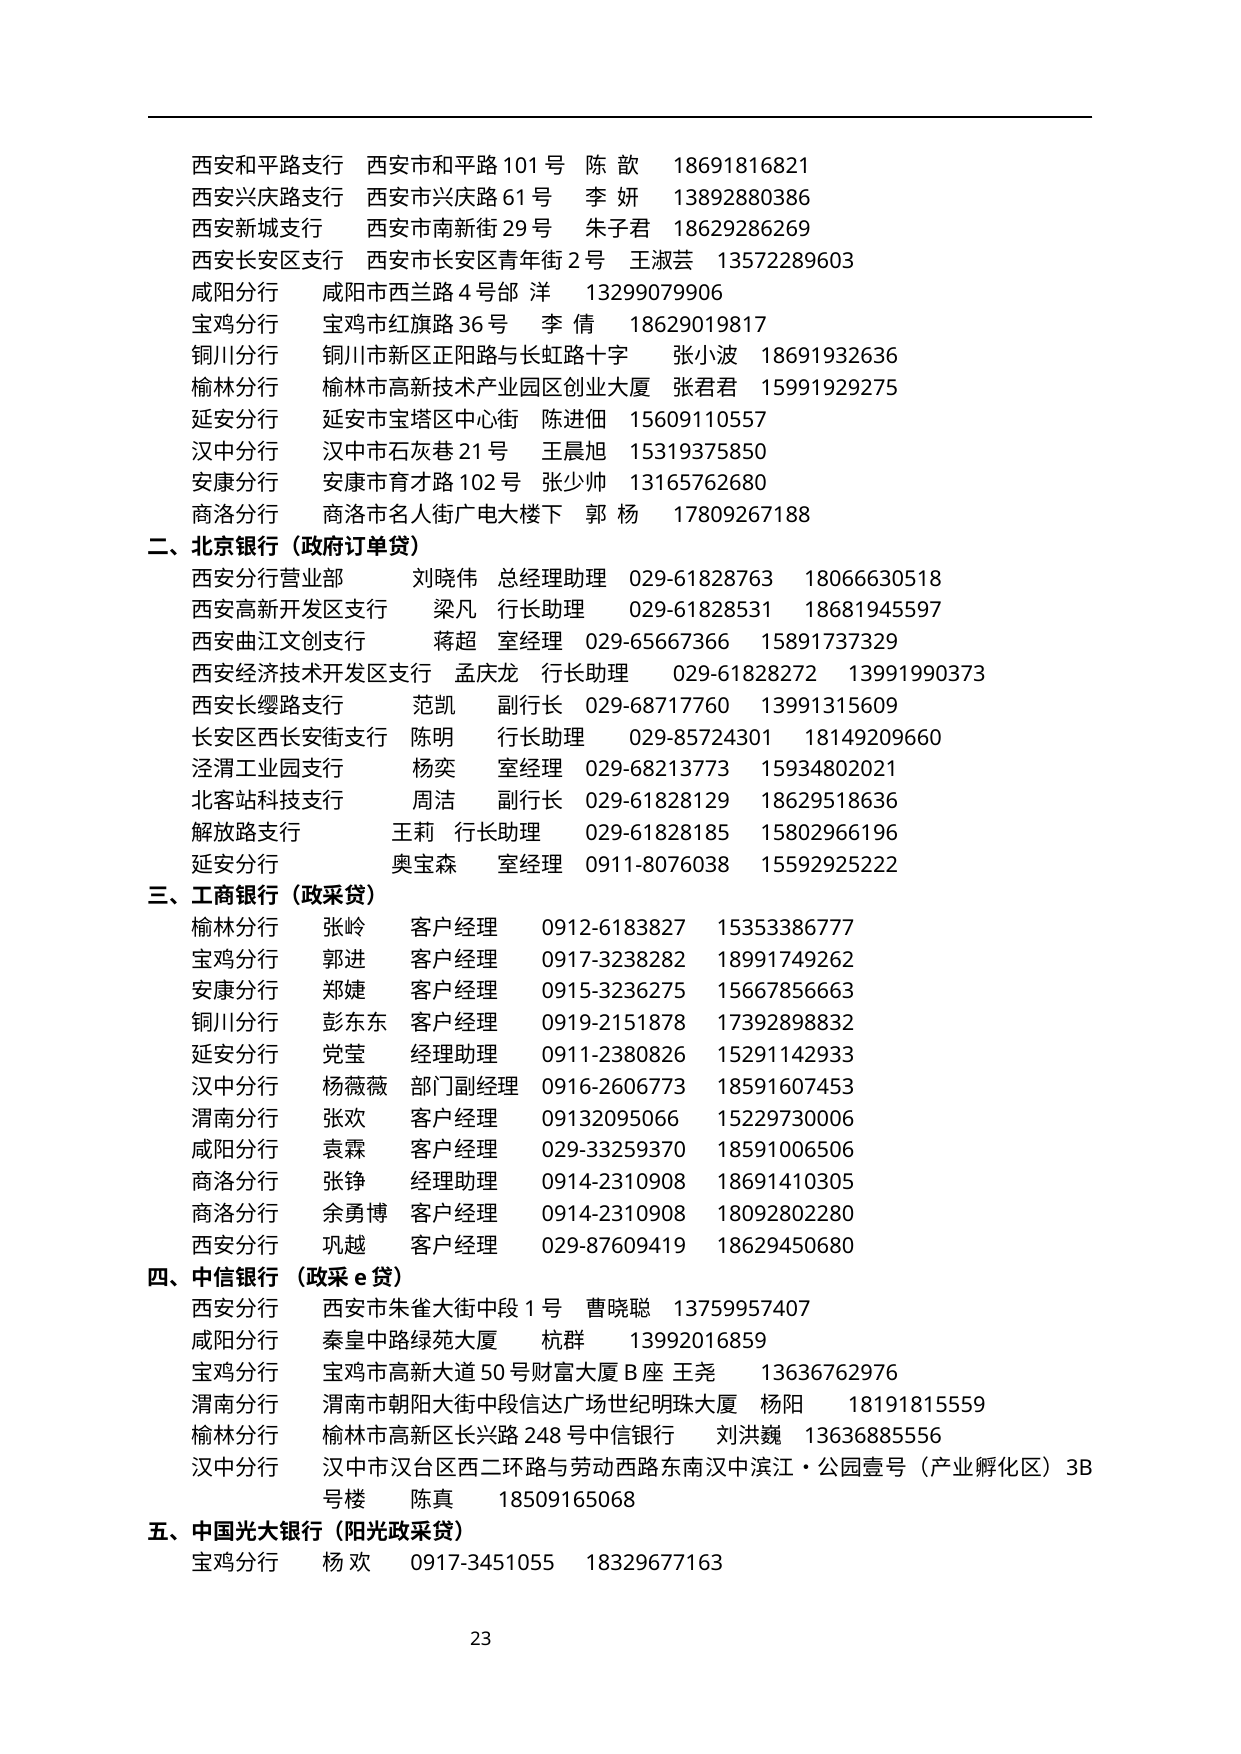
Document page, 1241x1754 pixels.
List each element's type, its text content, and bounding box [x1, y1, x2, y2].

text 渭南分行 渭南市朝阳大街中段信达广场世纪明珠大厦 杨阳 18191815559 [148, 1387, 1092, 1418]
text 商洛分行 商洛市名人街广电大楼下 郭 杨 17809267188 [148, 497, 1092, 529]
text 宝鸡分行 宝鸡市红旗路36号 李 倩 18629019817 [148, 307, 1092, 338]
text 西安分行 西安市朱雀大街中段1号 曹晓聪 13759957407 [148, 1291, 1092, 1323]
text 铜川分行 铜川市新区正阳路与长虹路十字 张小波 18691932636 [148, 338, 1092, 370]
text 咸阳分行 袁霖 客户经理 029-33259370 18591006506 [148, 1132, 1092, 1164]
text 西安长安区支行 西安市长安区青年街2号 王淑芸 13572289603 [148, 243, 1092, 275]
text 五、中国光大银行（阳光政采贷） [148, 1514, 1092, 1545]
text 商洛分行 余勇博 客户经理 0914-2310908 18092802280 [148, 1196, 1092, 1228]
text 西安高新开发区支行 梁凡 行长助理 029-61828531 18681945597 [148, 592, 1092, 624]
text 宝鸡分行 郭进 客户经理 0917-3238282 18991749262 [148, 942, 1092, 973]
text 延安分行 延安市宝塔区中心街 陈进佃 15609110557 [148, 402, 1092, 434]
text 北客站科技支行 周洁 副行长 029-61828129 18629518636 [148, 783, 1092, 815]
text 西安和平路支行 西安市和平路101号 陈 歆 18691816821 [148, 148, 1092, 179]
text 汉中分行 汉中市石灰巷21号 王晨旭 15319375850 [148, 434, 1092, 465]
text 安康分行 安康市育才路102号 张少帅 13165762680 [148, 465, 1092, 497]
text 安康分行 郑婕 客户经理 0915-3236275 15667856663 [148, 973, 1092, 1005]
text 榆林分行 张岭 客户经理 0912-6183827 15353386777 [148, 910, 1092, 942]
text 汉中分行 杨薇薇 部门副经理 0916-2606773 18591607453 [148, 1069, 1092, 1101]
text 汉中分行 汉中市汉台区西二环路与劳动西路东南汉中滨江•公园壹号（产业孵化区）3B号楼 陈真 18509165068 [191, 1450, 1092, 1514]
text 西安分行营业部 刘晓伟 总经理助理 029-61828763 18066630518 [148, 561, 1092, 592]
text 榆林分行 榆林市高新技术产业园区创业大厦 张君君 15991929275 [148, 370, 1092, 402]
text 铜川分行 彭东东 客户经理 0919-2151878 17392898832 [148, 1005, 1092, 1037]
text 西安曲江文创支行 蒋超 室经理 029-65667366 15891737329 [148, 624, 1092, 656]
text 西安长缨路支行 范凯 副行长 029-68717760 13991315609 [148, 688, 1092, 719]
text 西安兴庆路支行 西安市兴庆路61号 李 妍 13892880386 [148, 179, 1092, 211]
text 二、北京银行（政府订单贷） [148, 529, 1092, 561]
text 三、工商银行（政采贷） [148, 878, 1092, 910]
text 延安分行 奥宝森 室经理 0911-8076038 15592925222 [148, 847, 1092, 878]
text 宝鸡分行 杨 欢 0917-3451055 18329677163 [148, 1545, 1092, 1577]
text 长安区西长安街支行 陈明 行长助理 029-85724301 18149209660 [148, 719, 1092, 751]
text 西安新城支行 西安市南新街29号 朱子君 18629286269 [148, 211, 1092, 243]
text 咸阳分行 咸阳市西兰路4号 邰 洋 13299079906 [148, 275, 1092, 307]
text 泾渭工业园支行 杨奕 室经理 029-68213773 15934802021 [148, 751, 1092, 783]
text 咸阳分行 秦皇中路绿苑大厦 杭群 13992016859 [148, 1323, 1092, 1355]
text 解放路支行 王莉 行长助理 029-61828185 15802966196 [148, 815, 1092, 847]
text 四、中信银行 （政采e贷） [148, 1259, 1092, 1291]
text 商洛分行 张铮 经理助理 0914-2310908 18691410305 [148, 1164, 1092, 1196]
text 西安经济技术开发区支行 孟庆龙 行长助理 029-61828272 13991990373 [148, 656, 1092, 688]
text 宝鸡分行 宝鸡市高新大道50号财富大厦B座 王尧 13636762976 [148, 1355, 1092, 1387]
text 榆林分行 榆林市高新区长兴路248号中信银行 刘洪巍 13636885556 [148, 1418, 1092, 1450]
text 渭南分行 张欢 客户经理 09132095066 15229730006 [148, 1101, 1092, 1132]
text 延安分行 党莹 经理助理 0911-2380826 15291142933 [148, 1037, 1092, 1069]
text 西安分行 巩越 客户经理 029-87609419 18629450680 [148, 1228, 1092, 1259]
